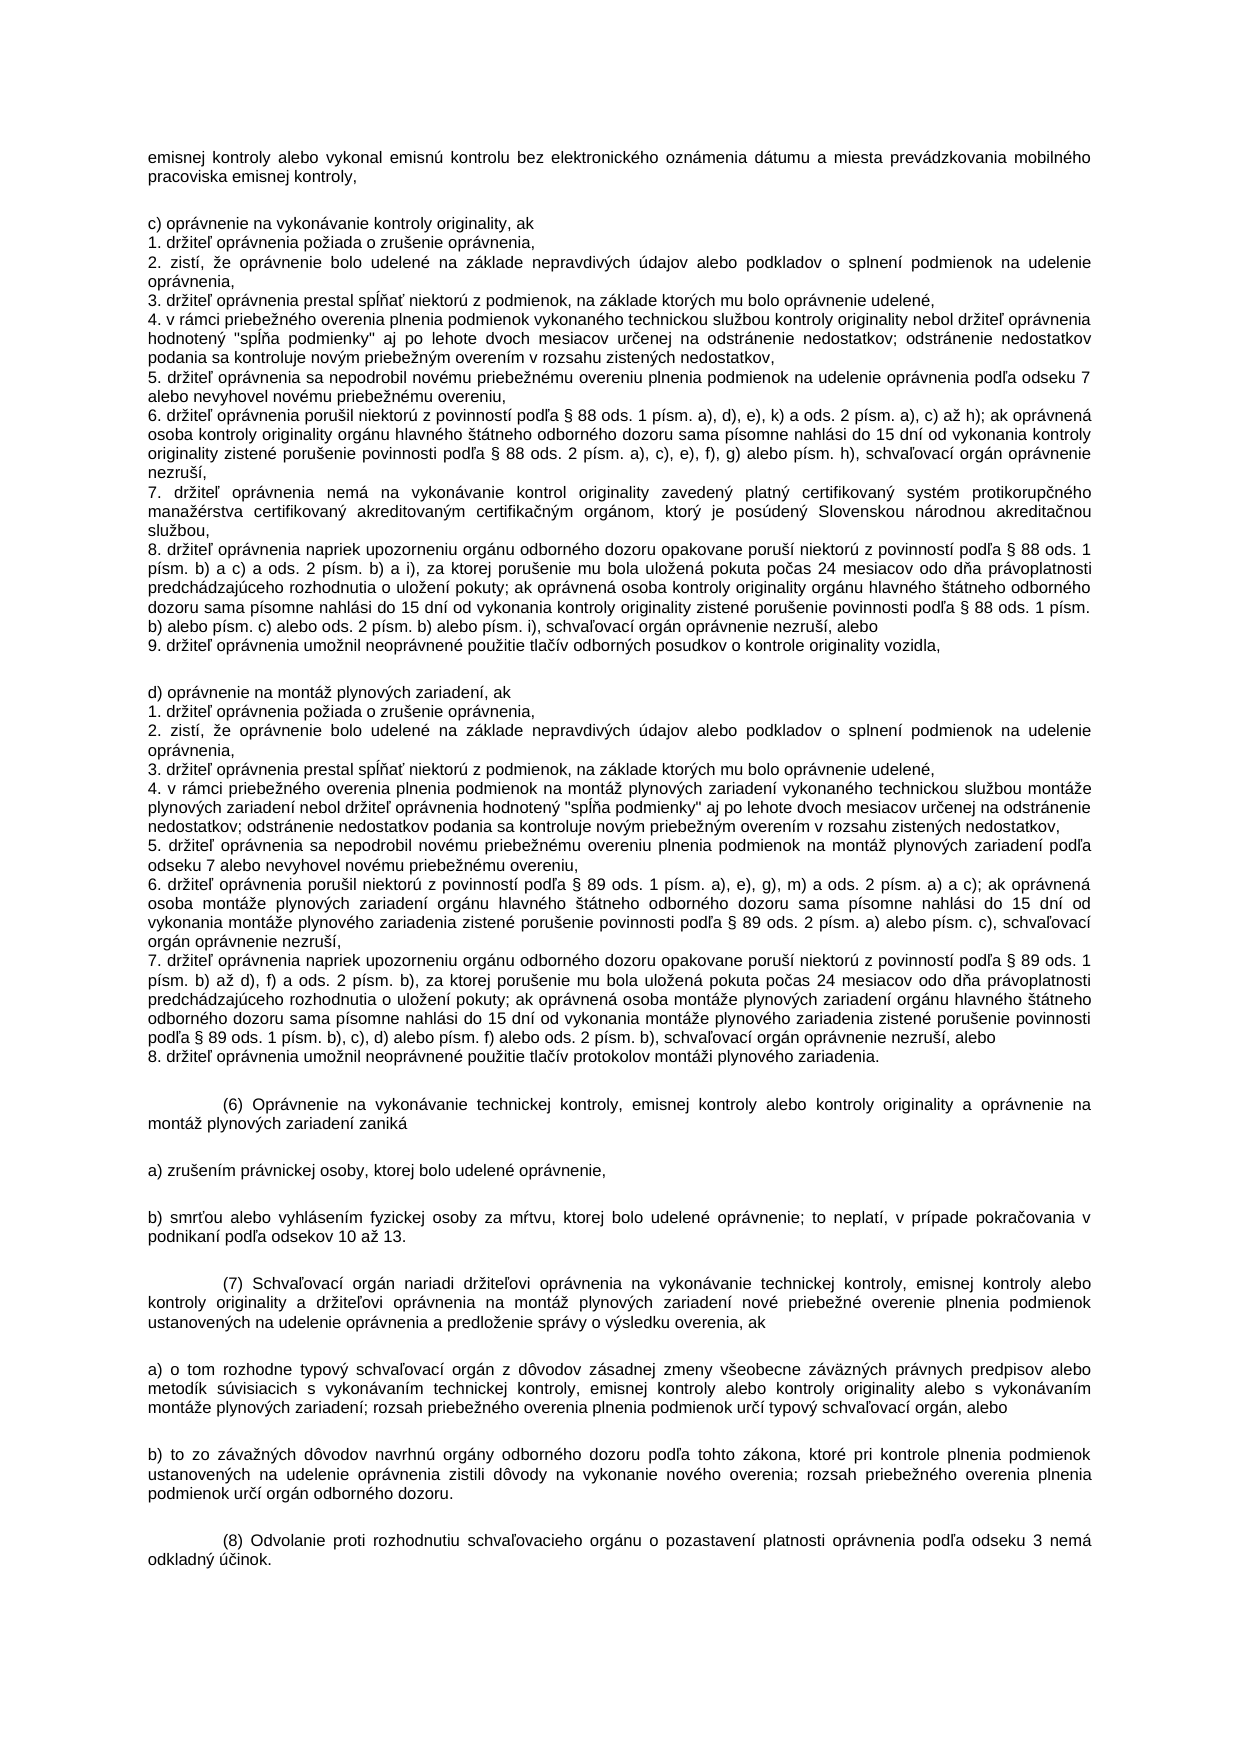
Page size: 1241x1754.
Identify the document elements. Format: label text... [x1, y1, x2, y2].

text 5. držiteľ oprávnenia sa nepodrobil novému priebežnému overeniu plnenia podmienok na montáž plynových zariadení podľa odseku 7 alebo nevyhovel novému priebežnému overeniu, [148, 836, 1092, 874]
text b) smrťou alebo vyhlásením fyzickej osoby za mŕtvu, ktorej bolo udelené oprávnenie; to neplatí, v prípade pokračovania v podnikaní podľa odsekov 10 až 13. [148, 1208, 1092, 1246]
text a) zrušením právnickej osoby, ktorej bolo udelené oprávnenie, [148, 1161, 1092, 1180]
text (7) Schvaľovací orgán nariadi držiteľovi oprávnenia na vykonávanie technickej kontroly, emisnej kontroly alebo kontroly originality a držiteľovi oprávnenia na montáž plynových zariadení nové priebežné overenie plnenia podmienok ustanovených na udelenie oprávnenia a predloženie správy o výsledku overenia, ak [148, 1274, 1092, 1332]
text 7. držiteľ oprávnenia nemá na vykonávanie kontrol originality zavedený platný certifikovaný systém protikorupčného manažérstva certifikovaný akreditovaným certifikačným orgánom, ktorý je posúdený Slovenskou národnou akreditačnou službou, [148, 482, 1092, 540]
text 1. držiteľ oprávnenia požiada o zrušenie oprávnenia, [148, 702, 1092, 721]
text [148, 148, 1092, 186]
text 4. v rámci priebežného overenia plnenia podmienok na montáž plynových zariadení vykonaného technickou službou montáže plynových zariadení nebol držiteľ oprávnenia hodnotený "spĺňa podmienky" aj po lehote dvoch mesiacov určenej na odstránenie nedostatkov; odstránenie nedostatkov podania sa kontroluje novým priebežným overením v rozsahu zistených nedostatkov, [148, 779, 1092, 836]
text a) o tom rozhodne typový schvaľovací orgán z dôvodov zásadnej zmeny všeobecne záväzných právnych predpisov alebo metodík súvisiacich s vykonávaním technickej kontroly, emisnej kontroly alebo kontroly originality alebo s vykonávaním montáže plynových zariadení; rozsah priebežného overenia plnenia podmienok určí typový schvaľovací orgán, alebo [148, 1360, 1092, 1417]
text 3. držiteľ oprávnenia prestal spĺňať niektorú z podmienok, na základe ktorých mu bolo oprávnenie udelené, [148, 759, 1092, 779]
text c) oprávnenie na vykonávanie kontroly originality, ak [148, 214, 1092, 233]
text (8) Odvolanie proti rozhodnutiu schvaľovacieho orgánu o pozastavení platnosti oprávnenia podľa odseku 3 nemá odkladný účinok. [148, 1531, 1092, 1569]
text 3. držiteľ oprávnenia prestal spĺňať niektorú z podmienok, na základe ktorých mu bolo oprávnenie udelené, [148, 291, 1092, 310]
text 8. držiteľ oprávnenia umožnil neoprávnené použitie tlačív protokolov montáži plynového zariadenia. [148, 1047, 1092, 1066]
text 2. zistí, že oprávnenie bolo udelené na základe nepravdivých údajov alebo podkladov o splnení podmienok na udelenie oprávnenia, [148, 721, 1092, 759]
text 6. držiteľ oprávnenia porušil niektorú z povinností podľa § 88 ods. 1 písm. a), d), e), k) a ods. 2 písm. a), c) až h); ak oprávnená osoba kontroly originality orgánu hlavného štátneho odborného dozoru sama písomne nahlási do 15 dní od vykonania kontroly originality zistené porušenie povinnosti podľa § 88 ods. 2 písm. a), c), e), f), g) alebo písm. h), schvaľovací orgán oprávnenie nezruší, [148, 406, 1092, 482]
text b) to zo závažných dôvodov navrhnú orgány odborného dozoru podľa tohto zákona, ktoré pri kontrole plnenia podmienok ustanovených na udelenie oprávnenia zistili dôvody na vykonanie nového overenia; rozsah priebežného overenia plnenia podmienok určí orgán odborného dozoru. [148, 1445, 1092, 1503]
text 4. v rámci priebežného overenia plnenia podmienok vykonaného technickou službou kontroly originality nebol držiteľ oprávnenia hodnotený "spĺňa podmienky" aj po lehote dvoch mesiacov určenej na odstránenie nedostatkov; odstránenie nedostatkov podania sa kontroluje novým priebežným overením v rozsahu zistených nedostatkov, [148, 310, 1092, 367]
text 8. držiteľ oprávnenia napriek upozorneniu orgánu odborného dozoru opakovane poruší niektorú z povinností podľa § 88 ods. 1 písm. b) a c) a ods. 2 písm. b) a i), za ktorej porušenie mu bola uložená pokuta počas 24 mesiacov odo dňa právoplatnosti predchádzajúceho rozhodnutia o uložení pokuty; ak oprávnená osoba kontroly originality orgánu hlavného štátneho odborného dozoru sama písomne nahlási do 15 dní od vykonania kontroly originality zistené porušenie povinnosti podľa § 88 ods. 1 písm. b) alebo písm. c) alebo ods. 2 písm. b) alebo písm. i), schvaľovací orgán oprávnenie nezruší, alebo [148, 540, 1092, 636]
text (6) Oprávnenie na vykonávanie technickej kontroly, emisnej kontroly alebo kontroly originality a oprávnenie na montáž plynových zariadení zaniká [148, 1094, 1092, 1133]
text 7. držiteľ oprávnenia napriek upozorneniu orgánu odborného dozoru opakovane poruší niektorú z povinností podľa § 89 ods. 1 písm. b) až d), f) a ods. 2 písm. b), za ktorej porušenie mu bola uložená pokuta počas 24 mesiacov odo dňa právoplatnosti predchádzajúceho rozhodnutia o uložení pokuty; ak oprávnená osoba montáže plynových zariadení orgánu hlavného štátneho odborného dozoru sama písomne nahlási do 15 dní od vykonania montáže plynového zariadenia zistené porušenie povinnosti podľa § 89 ods. 1 písm. b), c), d) alebo písm. f) alebo ods. 2 písm. b), schvaľovací orgán oprávnenie nezruší, alebo [148, 951, 1092, 1047]
text 2. zistí, že oprávnenie bolo udelené na základe nepravdivých údajov alebo podkladov o splnení podmienok na udelenie oprávnenia, [148, 252, 1092, 291]
text d) oprávnenie na montáž plynových zariadení, ak [148, 683, 1092, 702]
text 6. držiteľ oprávnenia porušil niektorú z povinností podľa § 89 ods. 1 písm. a), e), g), m) a ods. 2 písm. a) a c); ak oprávnená osoba montáže plynových zariadení orgánu hlavného štátneho odborného dozoru sama písomne nahlási do 15 dní od vykonania montáže plynového zariadenia zistené porušenie povinnosti podľa § 89 ods. 2 písm. a) alebo písm. c), schvaľovací orgán oprávnenie nezruší, [148, 874, 1092, 951]
text 9. držiteľ oprávnenia umožnil neoprávnené použitie tlačív odborných posudkov o kontrole originality vozidla, [148, 636, 1092, 655]
text 1. držiteľ oprávnenia požiada o zrušenie oprávnenia, [148, 233, 1092, 252]
